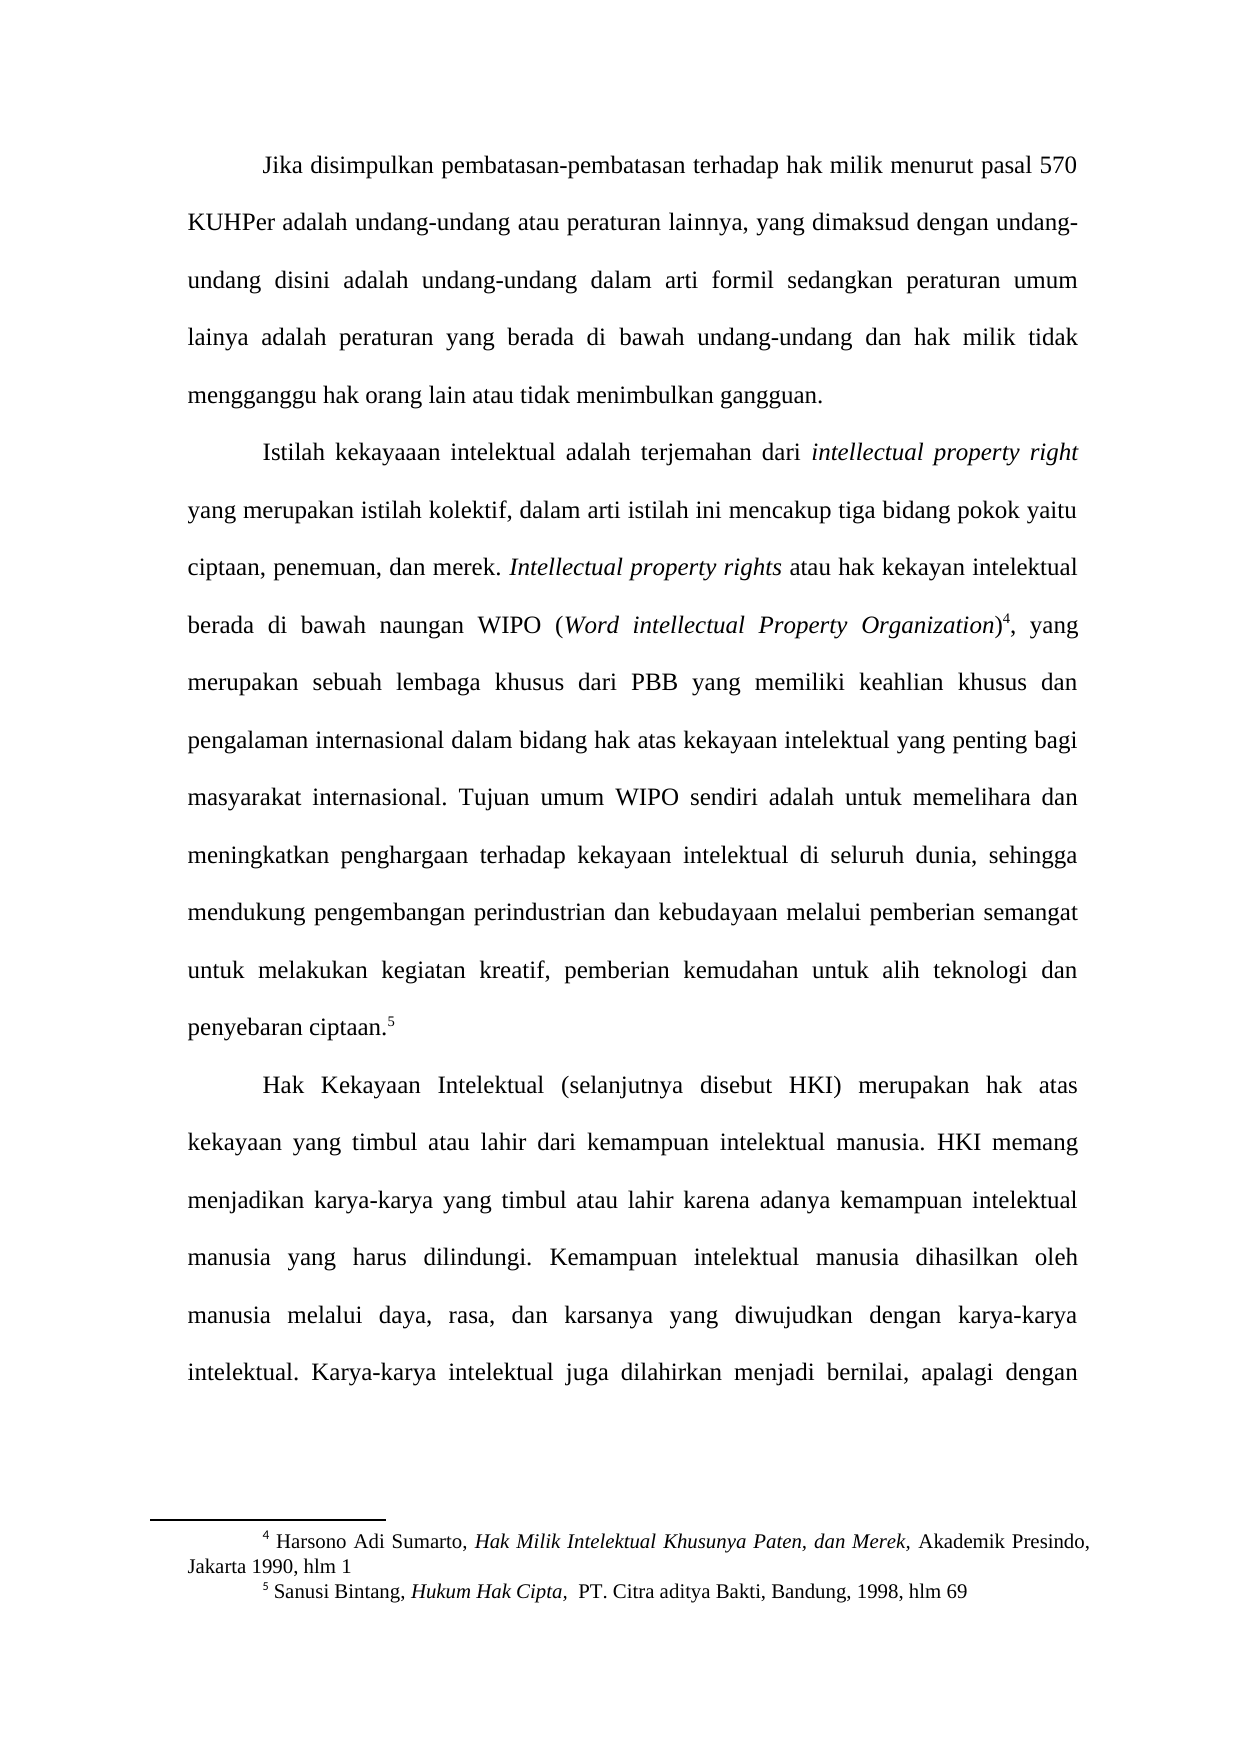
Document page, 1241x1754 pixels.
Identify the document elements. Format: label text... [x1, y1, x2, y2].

text Istilah kekayaaan intelektual adalah terjemahan dari intellectual property right yang merupakan istilah kolektif, dalam arti istilah ini mencakup tiga bidang pokok yaitu ciptaan, penemuan, dan merek. Intellectual property rights atau hak kekayan intelektual berada di bawah naungan WIPO (Word intellectual Property Organization), yang merupakan sebuah lembaga khusus dari PBB yang memiliki keahlian khusus dan pengalaman internasional dalam bidang hak atas kekayaan intelektual yang penting bagi masyarakat internasional. Tujuan umum WIPO sendiri adalah untuk memelihara dan meningkatkan penghargaan terhadap kekayaan intelektual di seluruh dunia, sehingga mendukung pengembangan perindustrian dan kebudayaan melalui pemberian semangat untuk melakukan kegiatan kreatif, pemberian kemudahan untuk alih teknologi dan penyebaran ciptaan. [187, 437, 1078, 1041]
text Jika disimpulkan pembatasan-pembatasan terhadap hak milik menurut pasal 570 KUHPer adalah undang-undang atau peraturan lainnya, yang dimaksud dengan undang-undang disini adalah undang-undang dalam arti formil sedangkan peraturan umum lainya adalah peraturan yang berada di bawah undang-undang dan hak milik tidak mengganggu hak orang lain atau tidak menimbulkan gangguan. [187, 150, 1078, 409]
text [187, 1070, 1078, 1386]
